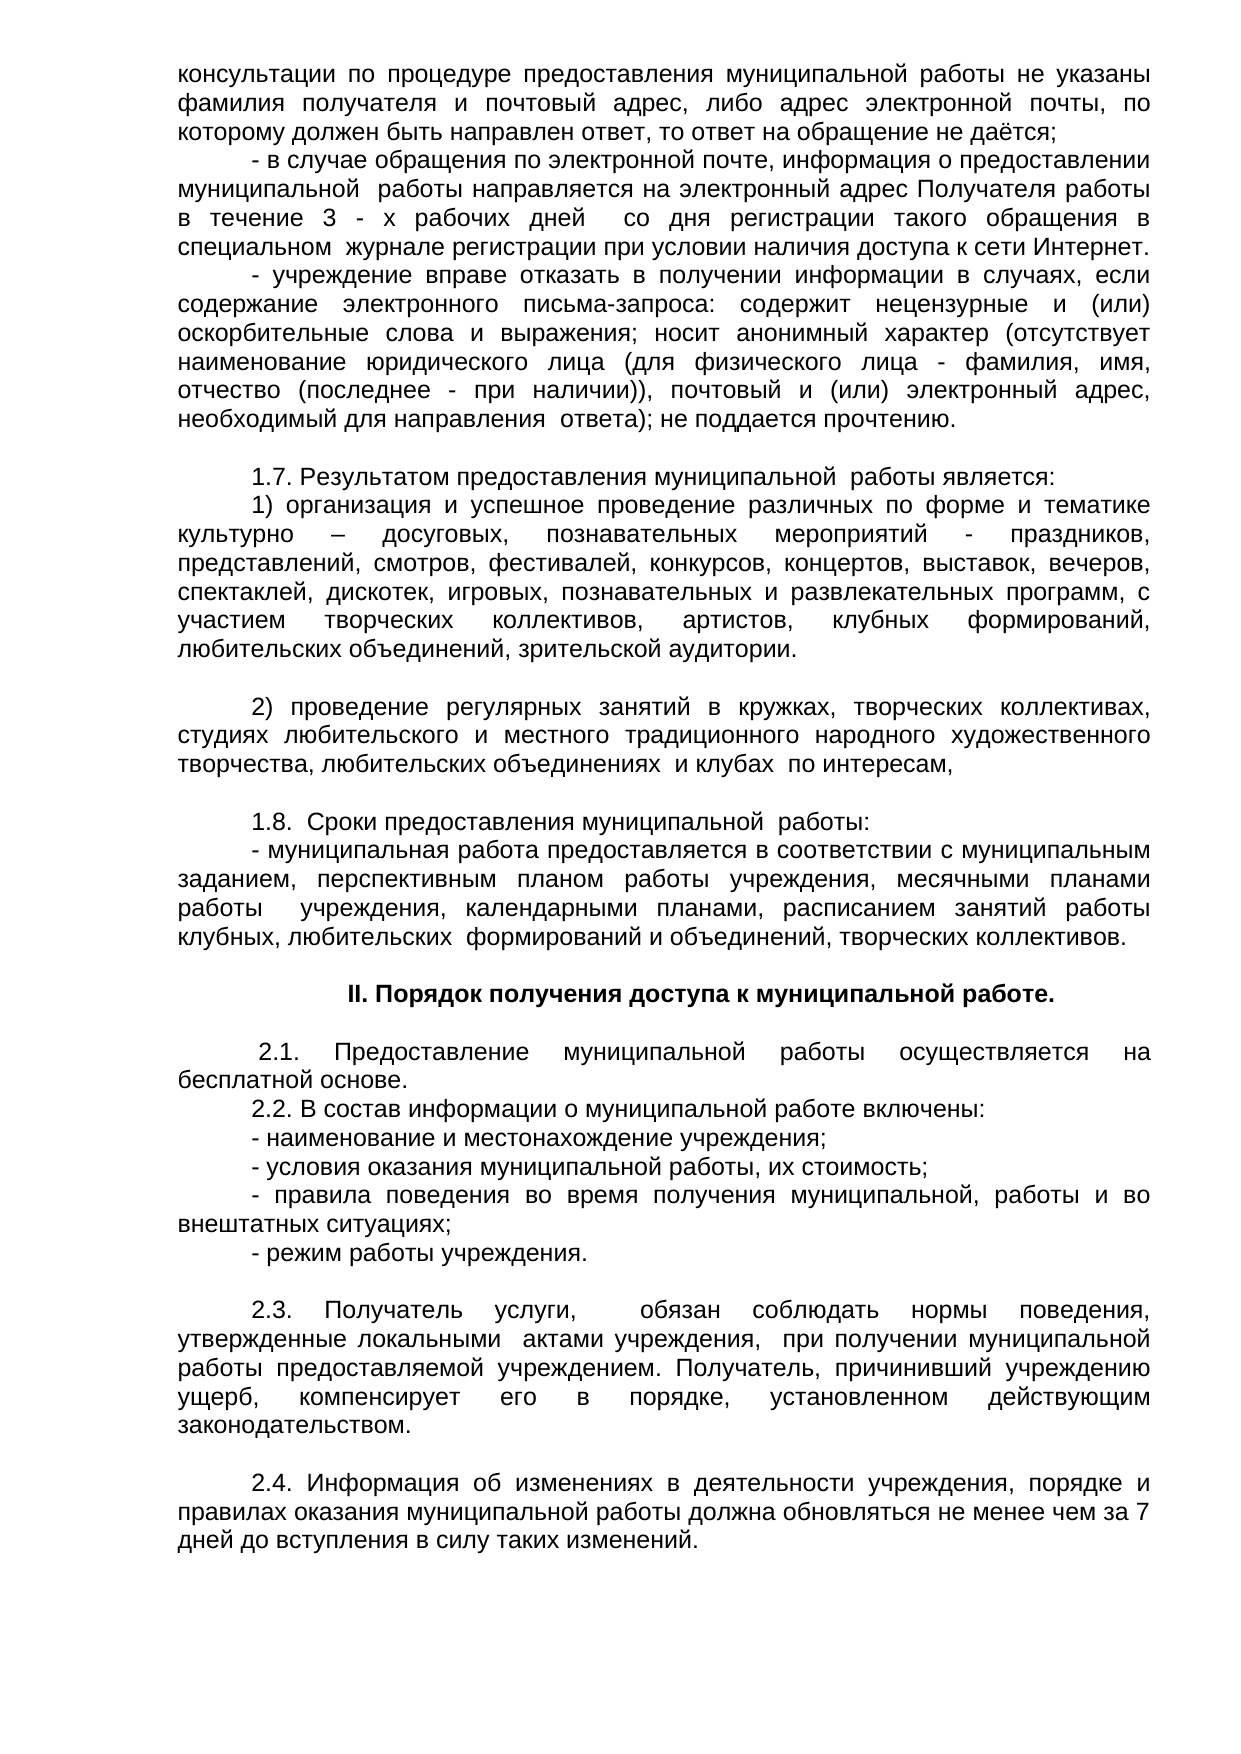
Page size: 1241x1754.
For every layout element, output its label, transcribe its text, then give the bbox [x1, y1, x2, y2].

list - условия оказания муниципальной работы, их стоимость; [177, 1152, 1152, 1180]
text 1.8. Сроки предоставления муниципальной работы: [177, 807, 1152, 835]
text 1) организация и успешное проведение различных по форме и тематике культурно – досуговых, познавательных мероприятий - праздников, представлений, смотров, фестивалей, конкурсов, концертов, выставок, вечеров, спектаклей, дискотек, игровых, познавательных и развлекательных программ, с участием творческих коллективов, артистов, клубных формирований, любительских объединений, зрительской аудитории. [177, 490, 1152, 663]
text II. Порядок получения доступа к муниципальной работе. [177, 979, 1152, 1008]
text 2.2. В состав информации о муниципальной работе включены: [177, 1094, 1152, 1123]
text 2.1. Предоставление муниципальной работы осуществляется на бесплатной основе. [177, 1037, 1152, 1094]
list - наименование и местонахождение учреждения; [177, 1123, 1152, 1152]
text 1.7. Результатом предоставления муниципальной работы является: [177, 462, 1152, 490]
text - в случае обращения по электронной почте, информация о предоставлении муниципальной работы направляется на электронный адрес Получателя работы в течение 3 - х рабочих дней со дня регистрации такого обращения в специальном журнале регистрации при условии наличия доступа к сети Интернет. [177, 145, 1152, 260]
text - учреждение вправе отказать в получении информации в случаях, если содержание электронного письма-запроса: содержит нецензурные и (или) оскорбительные слова и выражения; носит анонимный характер (отсутствует наименование юридического лица (для физического лица - фамилия, имя, отчество (последнее - при наличии)), почтовый и (или) электронный адрес, необходимый для направления ответа); не поддается прочтению. [177, 260, 1152, 433]
text 2.4. Информация об изменениях в деятельности учреждения, порядке и правилах оказания муниципальной работы должна обновляться не менее чем за 7 дней до вступления в силу таких изменений. [177, 1468, 1152, 1554]
list - режим работы учреждения. [177, 1238, 1152, 1267]
text - муниципальная работа предоставляется в соответствии с муниципальным заданием, перспективным планом работы учреждения, месячными планами работы учреждения, календарными планами, расписанием занятий работы клубных, любительских формирований и объединений, творческих коллективов. [177, 835, 1152, 950]
list - правила поведения во время получения муниципальной, работы и во внештатных ситуациях; [177, 1180, 1152, 1238]
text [177, 59, 1152, 145]
text 2) проведение регулярных занятий в кружках, творческих коллективах, студиях любительского и местного традиционного народного художественного творчества, любительских объединениях и клубах по интересам, [177, 692, 1152, 778]
text 2.3. Получатель услуги, обязан соблюдать нормы поведения, утвержденные локальными актами учреждения, при получении муниципальной работы предоставляемой учреждением. Получатель, причинивший учреждению ущерб, компенсирует его в порядке, установленном действующим законодательством. [177, 1295, 1152, 1439]
